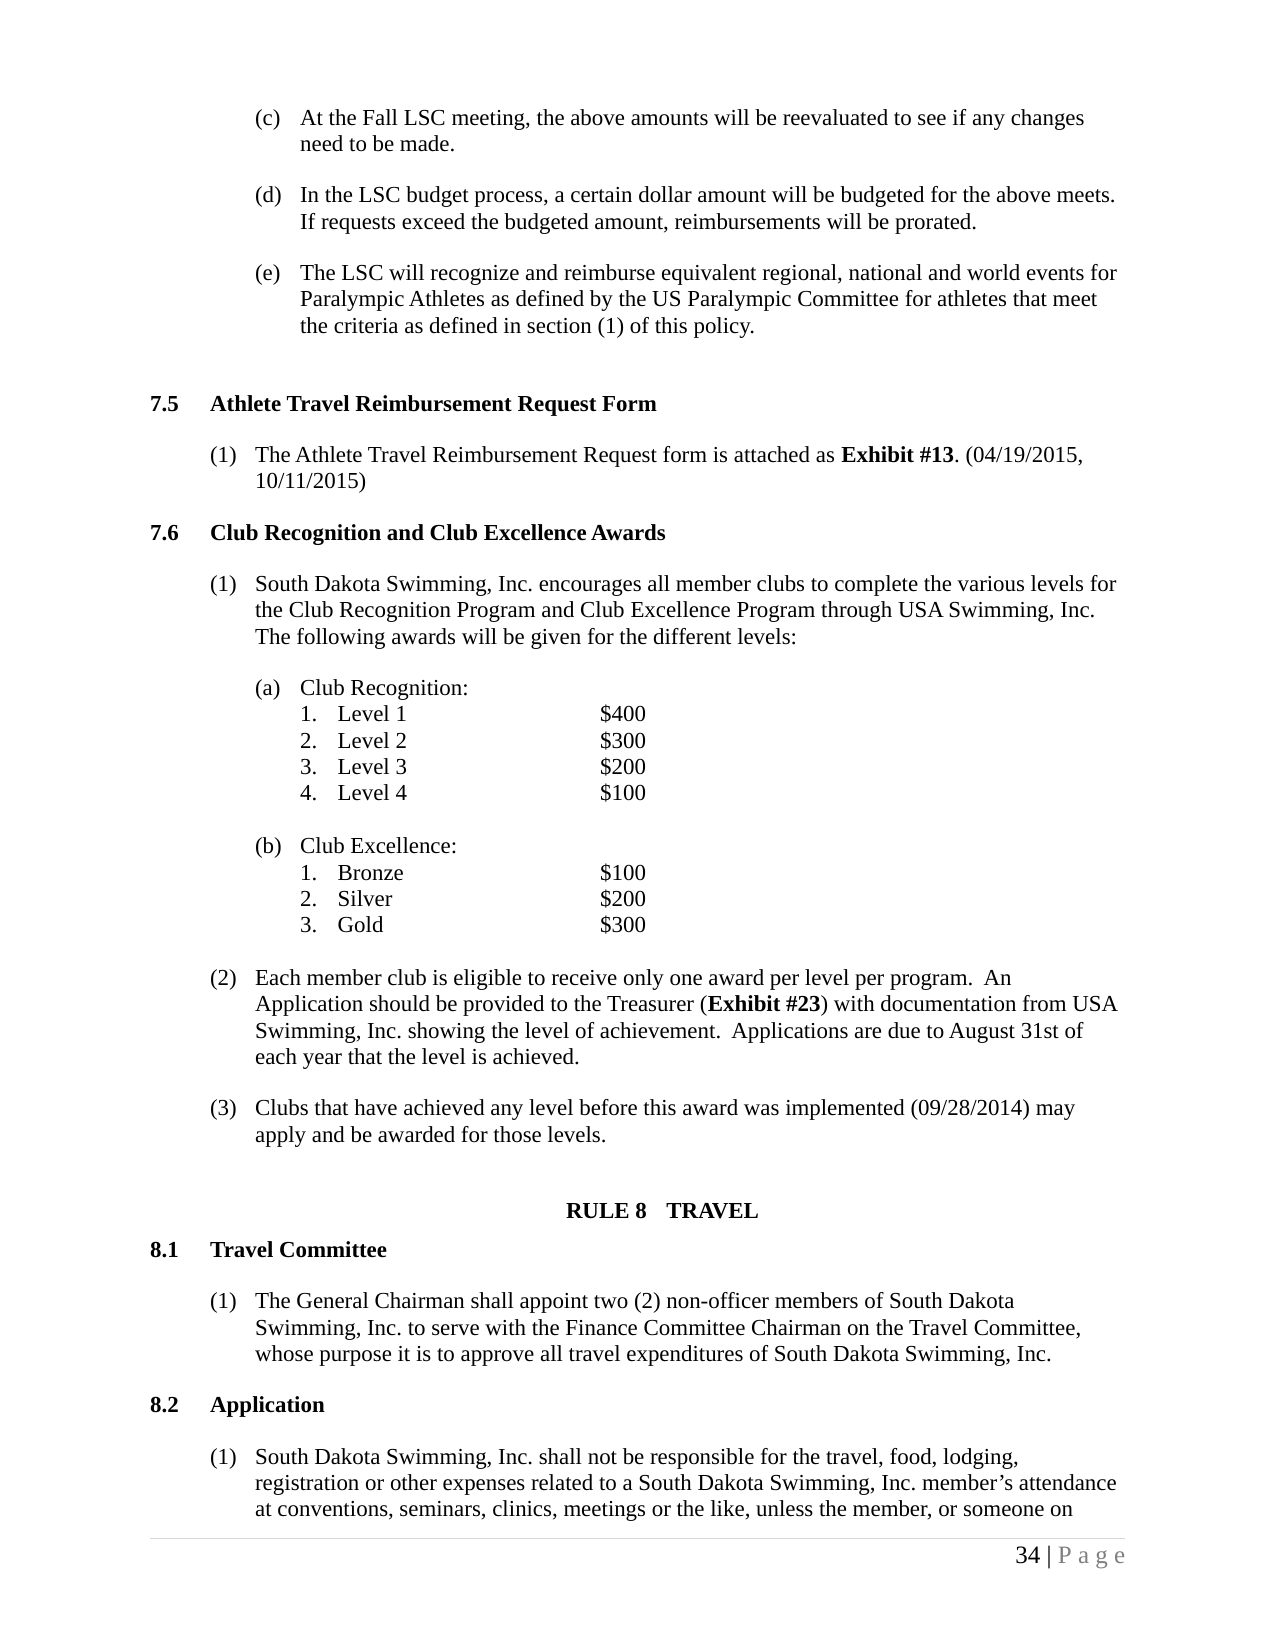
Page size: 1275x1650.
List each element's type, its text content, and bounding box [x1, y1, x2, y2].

subtitle At the Fall LSC meeting, the above amounts will be reevaluated to see if any changes need to be made. [255, 104, 1125, 156]
subtitle The Athlete Travel Reimbursement Request form is attached as Exhibit #13. (04/19/2015, 10/11/2015) [210, 441, 1125, 494]
subtitle Clubs that have achieved any level before this award was implemented (09/28/2014) may apply and be awarded for those levels. [210, 1094, 1125, 1147]
subtitle Club Recognition: [255, 674, 1125, 700]
subtitle The LSC will recognize and reimburse equivalent regional, national and world events for Paralympic Athletes as defined by the US Paralympic Committee for athletes that meet the criteria as defined in section (1) of this policy. [255, 259, 1125, 338]
subtitle Club Recognition and Club Excellence Awards [150, 519, 1125, 545]
subtitle Application [150, 1391, 1125, 1418]
subtitle South Dakota Swimming, Inc. encourages all member clubs to complete the various levels for the Club Recognition Program and Club Excellence Program through USA Swimming, Inc. The following awards will be given for the different levels: [210, 570, 1125, 649]
subtitle Athlete Travel Reimbursement Request Form [150, 389, 1125, 416]
subtitle Level 1 $400 [300, 700, 1125, 727]
subtitle Bronze $100 [300, 858, 1125, 885]
subtitle Level 2 $300 [300, 727, 1125, 753]
subtitle Club Excellence: [255, 832, 1125, 858]
subtitle Gold $300 [300, 911, 1125, 938]
subtitle Each member club is eligible to receive only one award per level per program. An Application should be provided to the Treasurer (Exhibit #23) with documentation from USA Swimming, Inc. showing the level of achievement. Applications are due to August 31st of each year that the level is achieved. [210, 964, 1125, 1069]
subtitle Level 3 $200 [300, 753, 1125, 779]
subtitle The General Chairman shall appoint two (2) non-officer members of South Dakota Swimming, Inc. to serve with the Finance Committee Chairman on the Travel Committee, whose purpose it is to approve all travel expenditures of South Dakota Swimming, Inc. [210, 1287, 1125, 1366]
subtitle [210, 1443, 1125, 1522]
subtitle Silver $200 [300, 885, 1125, 911]
subtitle Travel Committee [150, 1236, 1125, 1262]
subtitle In the LSC budget process, a certain dollar amount will be budgeted for the above meets. If requests exceed the budgeted amount, reimbursements will be prorated. [255, 181, 1125, 234]
subtitle TRAVEL [150, 1197, 1125, 1223]
subtitle Level 4 $100 [300, 779, 1125, 806]
